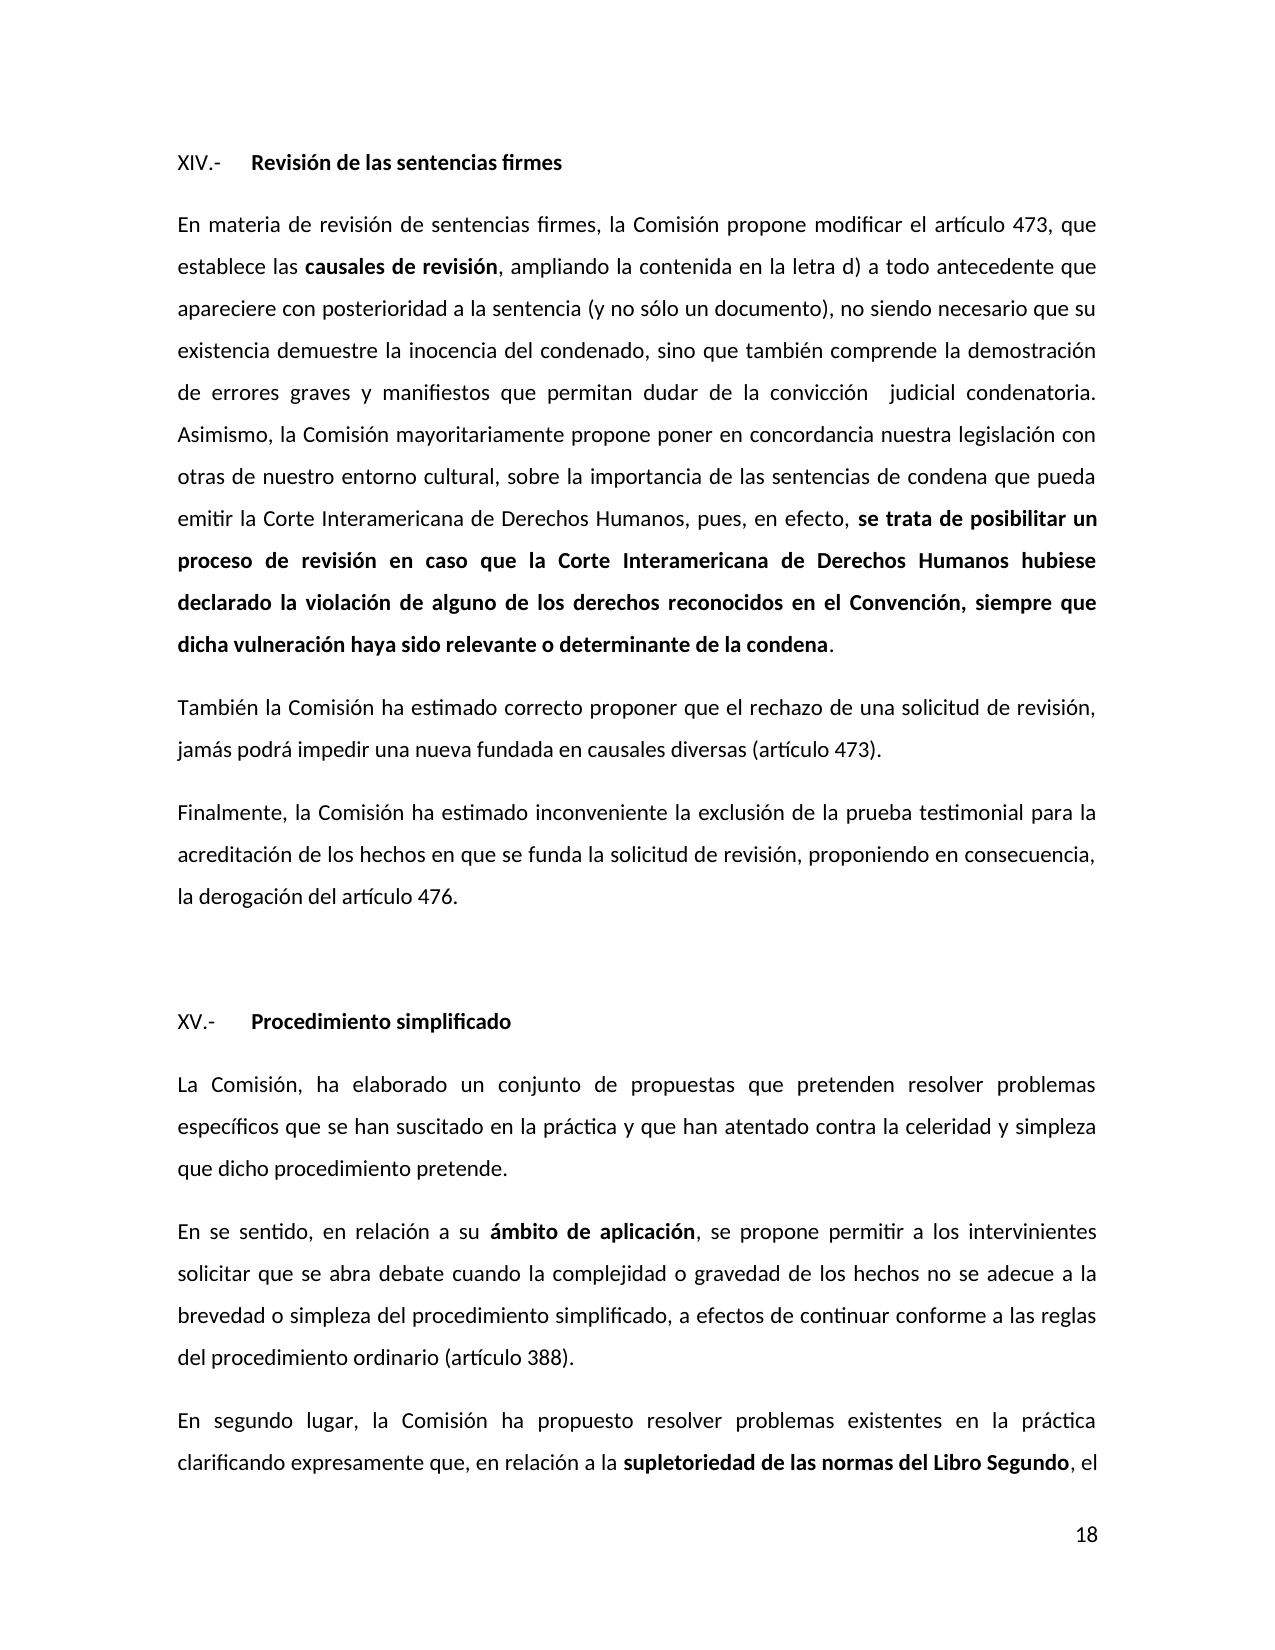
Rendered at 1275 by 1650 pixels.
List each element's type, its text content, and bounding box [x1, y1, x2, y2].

text También la Comisión ha estimado correcto proponer que el rechazo de una solicitud de revisión, jamás podrá impedir una nueva fundada en causales diversas (artículo 473). [177, 693, 1098, 763]
text Finalmente, la Comisión ha estimado inconveniente la exclusión de la prueba testimonial para la acreditación de los hechos en que se funda la solicitud de revisión, proponiendo en consecuencia, la derogación del artículo 476. [177, 798, 1098, 910]
text En se sentido, en relación a su ámbito de aplicación, se propone permitir a los intervinientes solicitar que se abra debate cuando la complejidad o gravedad de los hechos no se adecue a la brevedad o simpleza del procedimiento simplificado, a efectos de continuar conforme a las reglas del procedimiento ordinario (artículo 388). [177, 1217, 1098, 1371]
text XIV.- Revisión de las sentencias firmes [177, 148, 1098, 176]
text La Comisión, ha elaborado un conjunto de propuestas que pretenden resolver problemas específicos que se han suscitado en la práctica y que han atentado contra la celeridad y simpleza que dicho procedimiento pretende. [177, 1070, 1098, 1182]
text XV.- Procedimiento simplificado [177, 1007, 1098, 1035]
text En materia de revisión de sentencias firmes, la Comisión propone modificar el artículo 473, que establece las causales de revisión, ampliando la contenida en la letra d) a todo antecedente que apareciere con posterioridad a la sentencia (y no sólo un documento), no siendo necesario que su existencia demuestre la inocencia del condenado, sino que también comprende la demostración de errores graves y manifiestos que permitan dudar de la convicción judicial condenatoria. Asimismo, la Comisión mayoritariamente propone poner en concordancia nuestra legislación con otras de nuestro entorno cultural, sobre la importancia de las sentencias de condena que pueda emitir la Corte Interamericana de Derechos Humanos, pues, en efecto, se trata de posibilitar un proceso de revisión en caso que la Corte Interamericana de Derechos Humanos hubiese declarado la violación de alguno de los derechos reconocidos en el Convención, siempre que dicha vulneración haya sido relevante o determinante de la condena. [177, 210, 1098, 658]
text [177, 1406, 1098, 1476]
